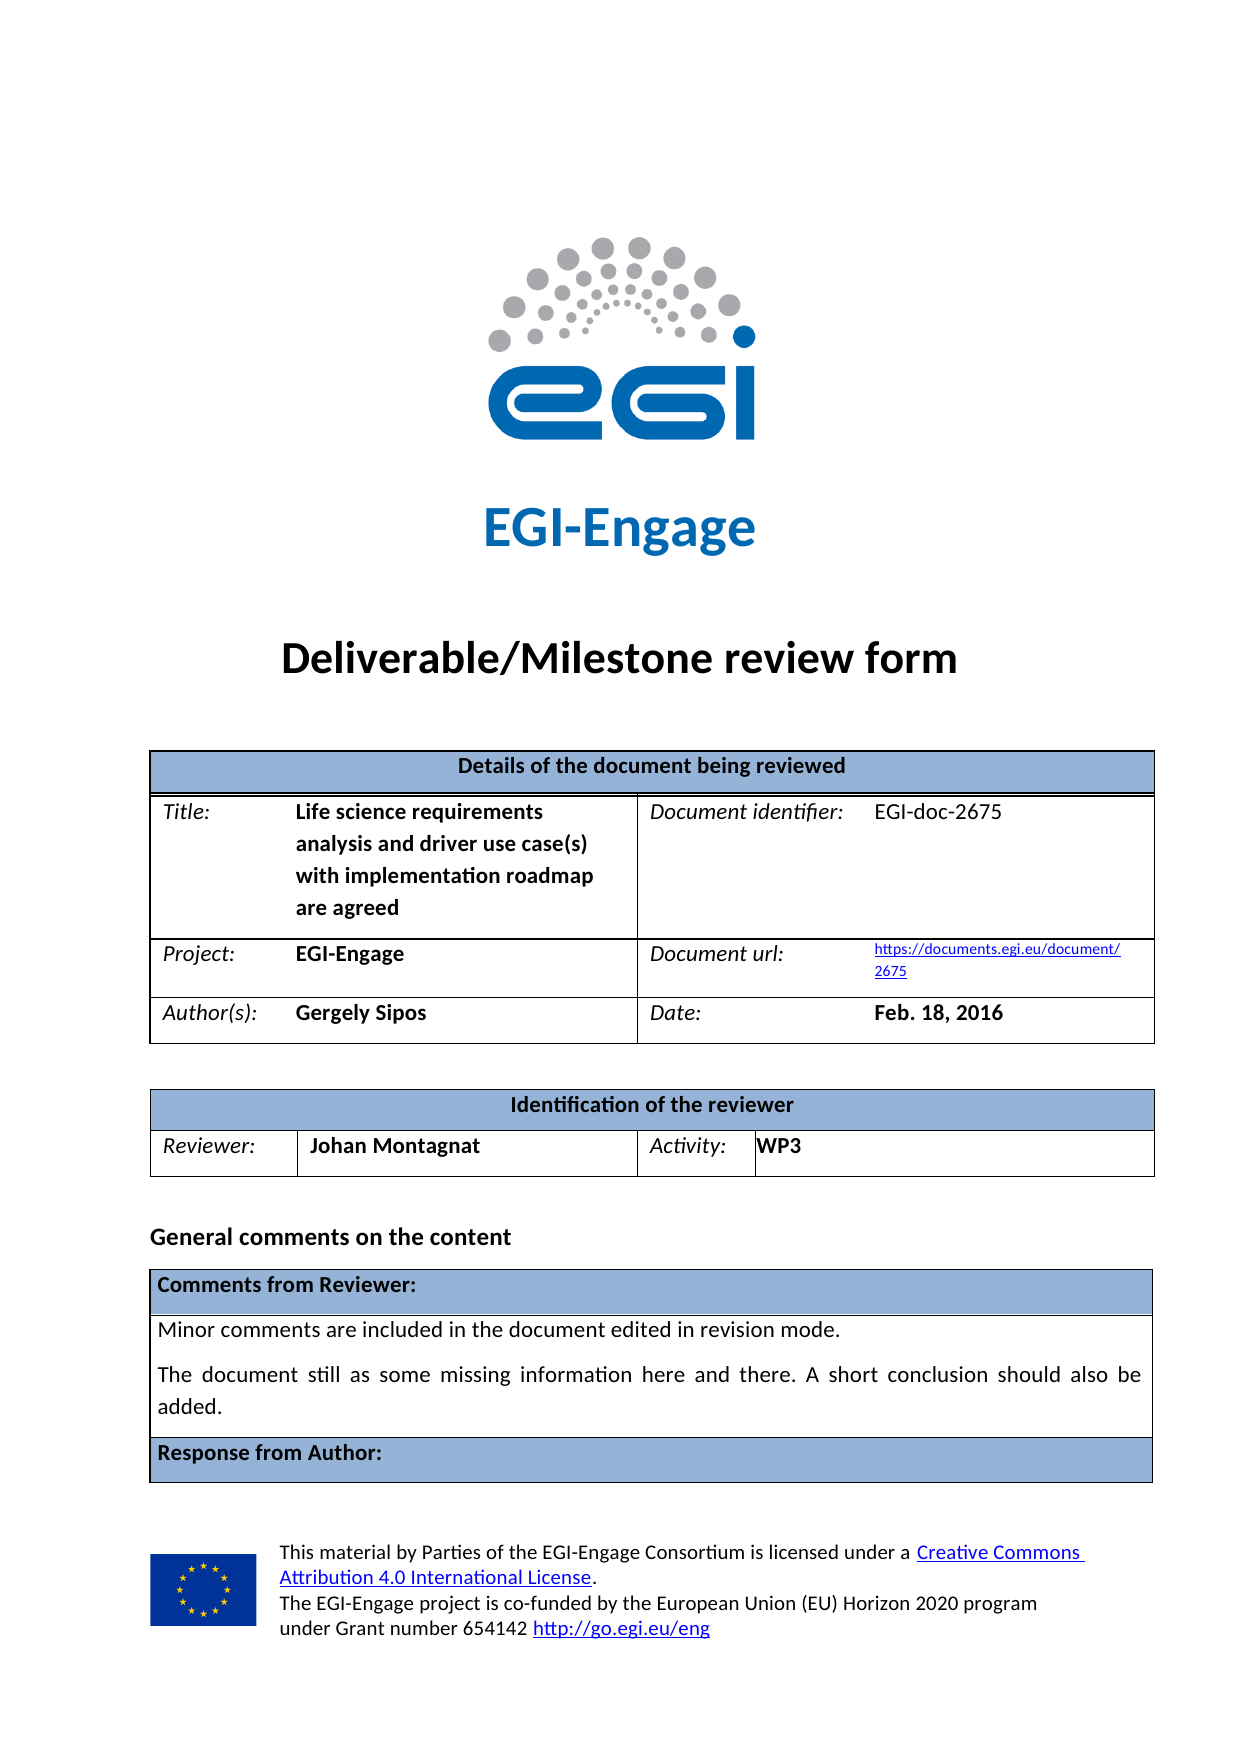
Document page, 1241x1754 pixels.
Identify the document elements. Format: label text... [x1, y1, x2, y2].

table_cell Gergely Sipos [283, 998, 637, 1043]
table_cell Project: [151, 940, 283, 997]
table_cell Author(s): [151, 998, 283, 1043]
table_header Identification of the reviewer [151, 1090, 1154, 1130]
table_header Details of the document being reviewed [151, 752, 1154, 792]
table_cell Response from Author: [151, 1438, 1152, 1482]
picture [150, 1554, 257, 1626]
table_cell Johan Montagnat [298, 1131, 637, 1176]
table_cell Document url: [638, 940, 873, 997]
picture [452, 206, 788, 473]
table_cell Date: [638, 998, 873, 1043]
table_cell Feb. 18, 2016 [874, 998, 1154, 1043]
title Deliverable/Milestone review form [150, 629, 1090, 684]
table_header Comments from Reviewer: [151, 1270, 1152, 1314]
table_cell Document identifier: [638, 797, 873, 938]
table_cell https://documents.egi.eu/document/2675 [874, 940, 1154, 997]
table_cell Minor comments are included in the document edited in revision mode. The document still as some missing information here and there. A short conclusion should also be added. [151, 1316, 1152, 1437]
table_cell EGI-doc-2675 [874, 797, 1154, 938]
table_cell WP3 [756, 1131, 1154, 1176]
table_cell Activity: [638, 1131, 755, 1176]
text General comments on the content [150, 1222, 1090, 1252]
table_cell Title: [151, 797, 283, 938]
table_cell Reviewer: [151, 1131, 297, 1176]
table_cell Life science requirements analysis and driver use case(s) with implementation roadmap are agreed [283, 797, 637, 938]
table_cell EGI-Engage [283, 940, 637, 997]
text EGI-Engage [150, 489, 1090, 561]
